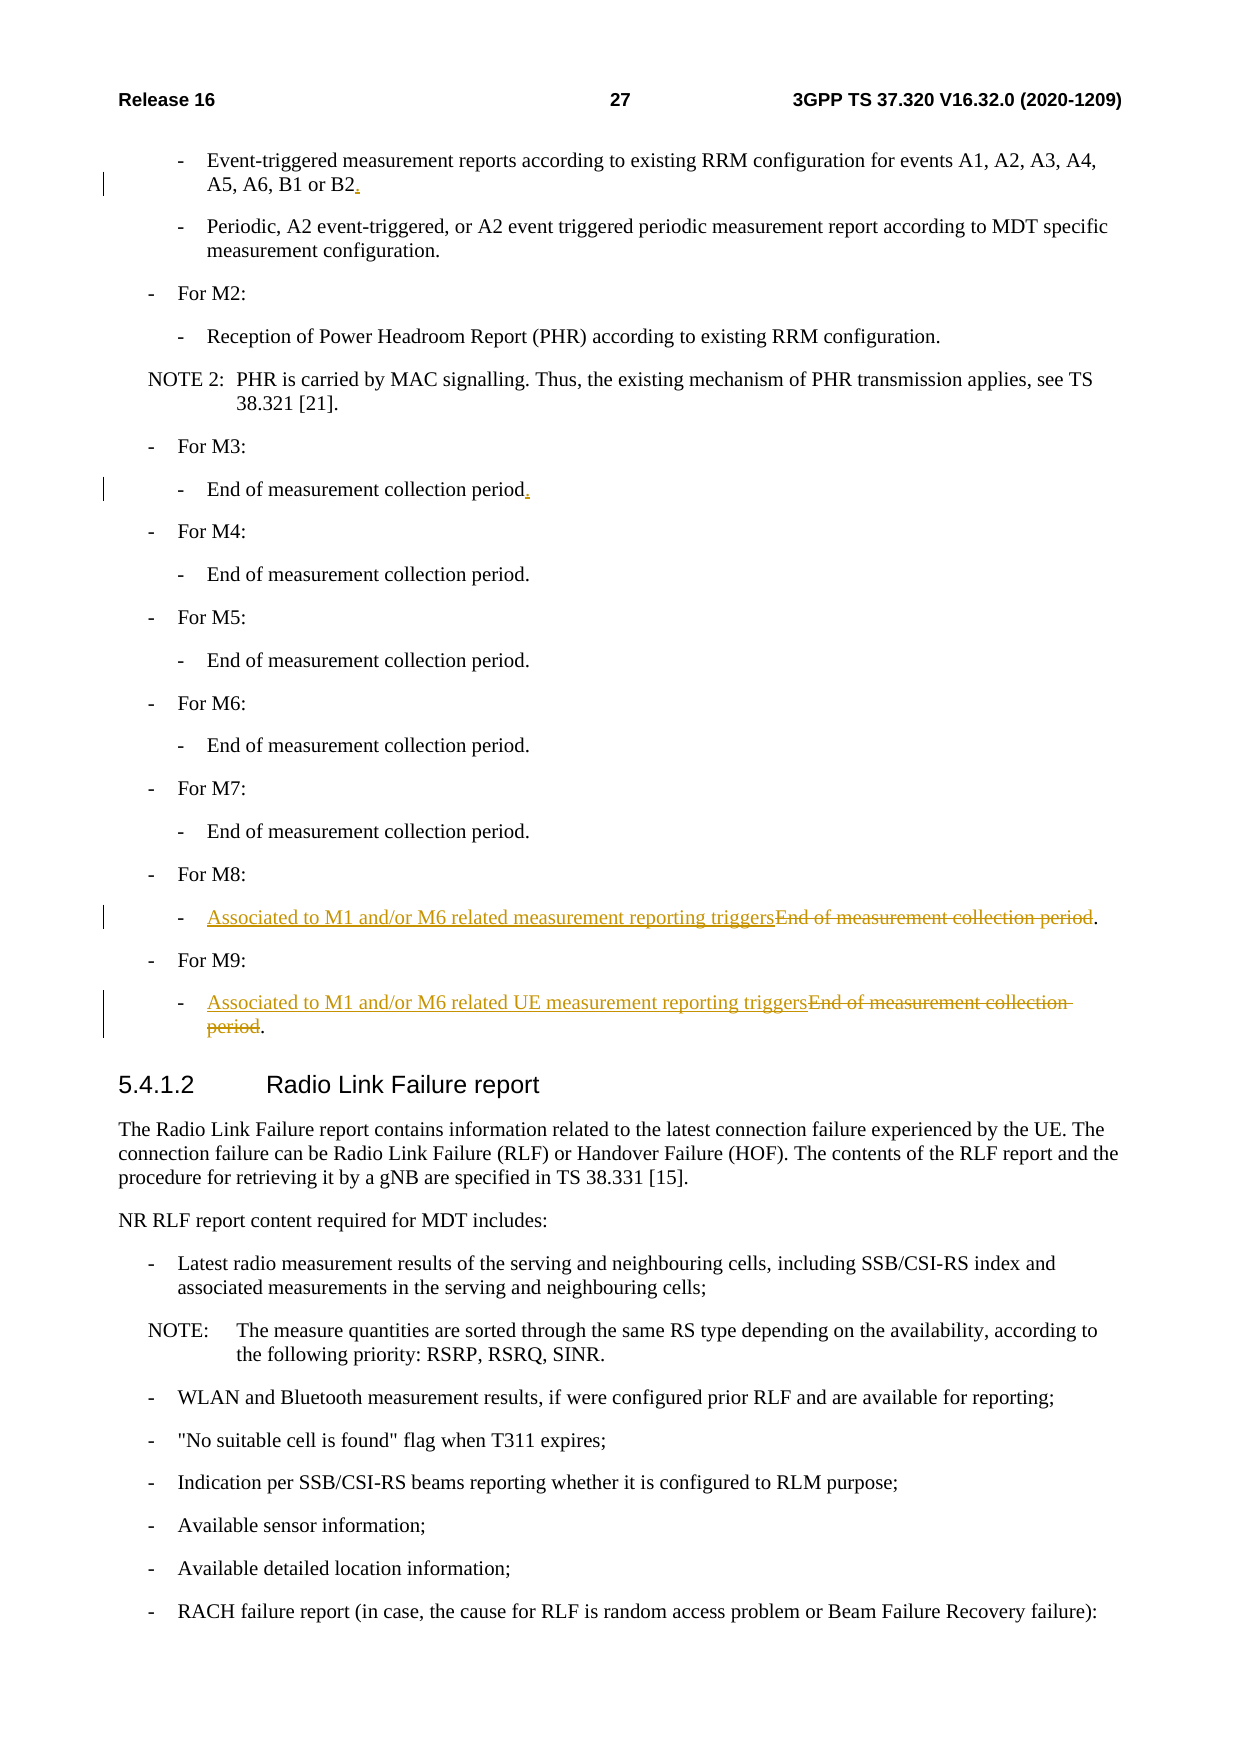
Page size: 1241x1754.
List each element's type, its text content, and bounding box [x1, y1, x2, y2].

text - For M5: [148, 605, 1122, 629]
text - For M3: [148, 434, 1122, 458]
text - For M8: [148, 862, 1122, 886]
text - End of measurement collection period [177, 477, 1122, 501]
text The Radio Link Failure report contains information related to the latest connection failure experienced by the UE. The connection failure can be Radio Link Failure (RLF) or Handover Failure (HOF). The contents of the RLF report and the procedure for retrieving it by a gNB are specified in TS 38.331 [15]. [118, 1117, 1122, 1189]
text - For M4: [148, 519, 1122, 543]
text - Periodic, A2 event-triggered, or A2 event triggered periodic measurement report according to MDT specific measurement configuration. [177, 214, 1122, 262]
text - Reception of Power Headroom Report (PHR) according to existing RRM configuration. [177, 324, 1122, 348]
text - End of measurement collection period. [177, 733, 1122, 757]
text - . [177, 905, 1122, 929]
text - For M9: [148, 947, 1122, 972]
text - Event-triggered measurement reports according to existing RRM configuration for events A1, A2, A3, A4, A5, A6, B1 or B2 [177, 147, 1122, 196]
text NOTE: The measure quantities are sorted through the same RS type depending on the availability, according to the following priority: RSRP, RSRQ, SINR. [148, 1318, 1122, 1366]
text - Indication per SSB/CSI-RS beams reporting whether it is configured to RLM purpose; [148, 1470, 1122, 1494]
text - For M7: [148, 776, 1122, 800]
text - For M6: [148, 691, 1122, 715]
text - Available sensor information; [148, 1513, 1122, 1537]
text - RACH failure report (in case, the cause for RLF is random access problem or Beam Failure Recovery failure): [148, 1599, 1122, 1623]
text - For M2: [148, 281, 1122, 305]
text - End of measurement collection period. [177, 562, 1122, 586]
text - End of measurement collection period. [177, 648, 1122, 672]
subtitle 5.4.1.2 Radio Link Failure report [118, 1070, 1122, 1098]
text - End of measurement collection period. [177, 819, 1122, 843]
text - Available detailed location information; [148, 1556, 1122, 1580]
text - "No suitable cell is found" flag when T311 expires; [148, 1427, 1122, 1452]
text - WLAN and Bluetooth measurement results, if were configured prior RLF and are available for reporting; [148, 1385, 1122, 1409]
text NR RLF report content required for MDT includes: [118, 1208, 1122, 1232]
text - . [177, 990, 1122, 1038]
text NOTE 2: PHR is carried by MAC signalling. Thus, the existing mechanism of PHR transmission applies, see TS 38.321 [21]. [148, 367, 1122, 415]
text - Latest radio measurement results of the serving and neighbouring cells, including SSB/CSI-RS index and associated measurements in the serving and neighbouring cells; [148, 1251, 1122, 1299]
